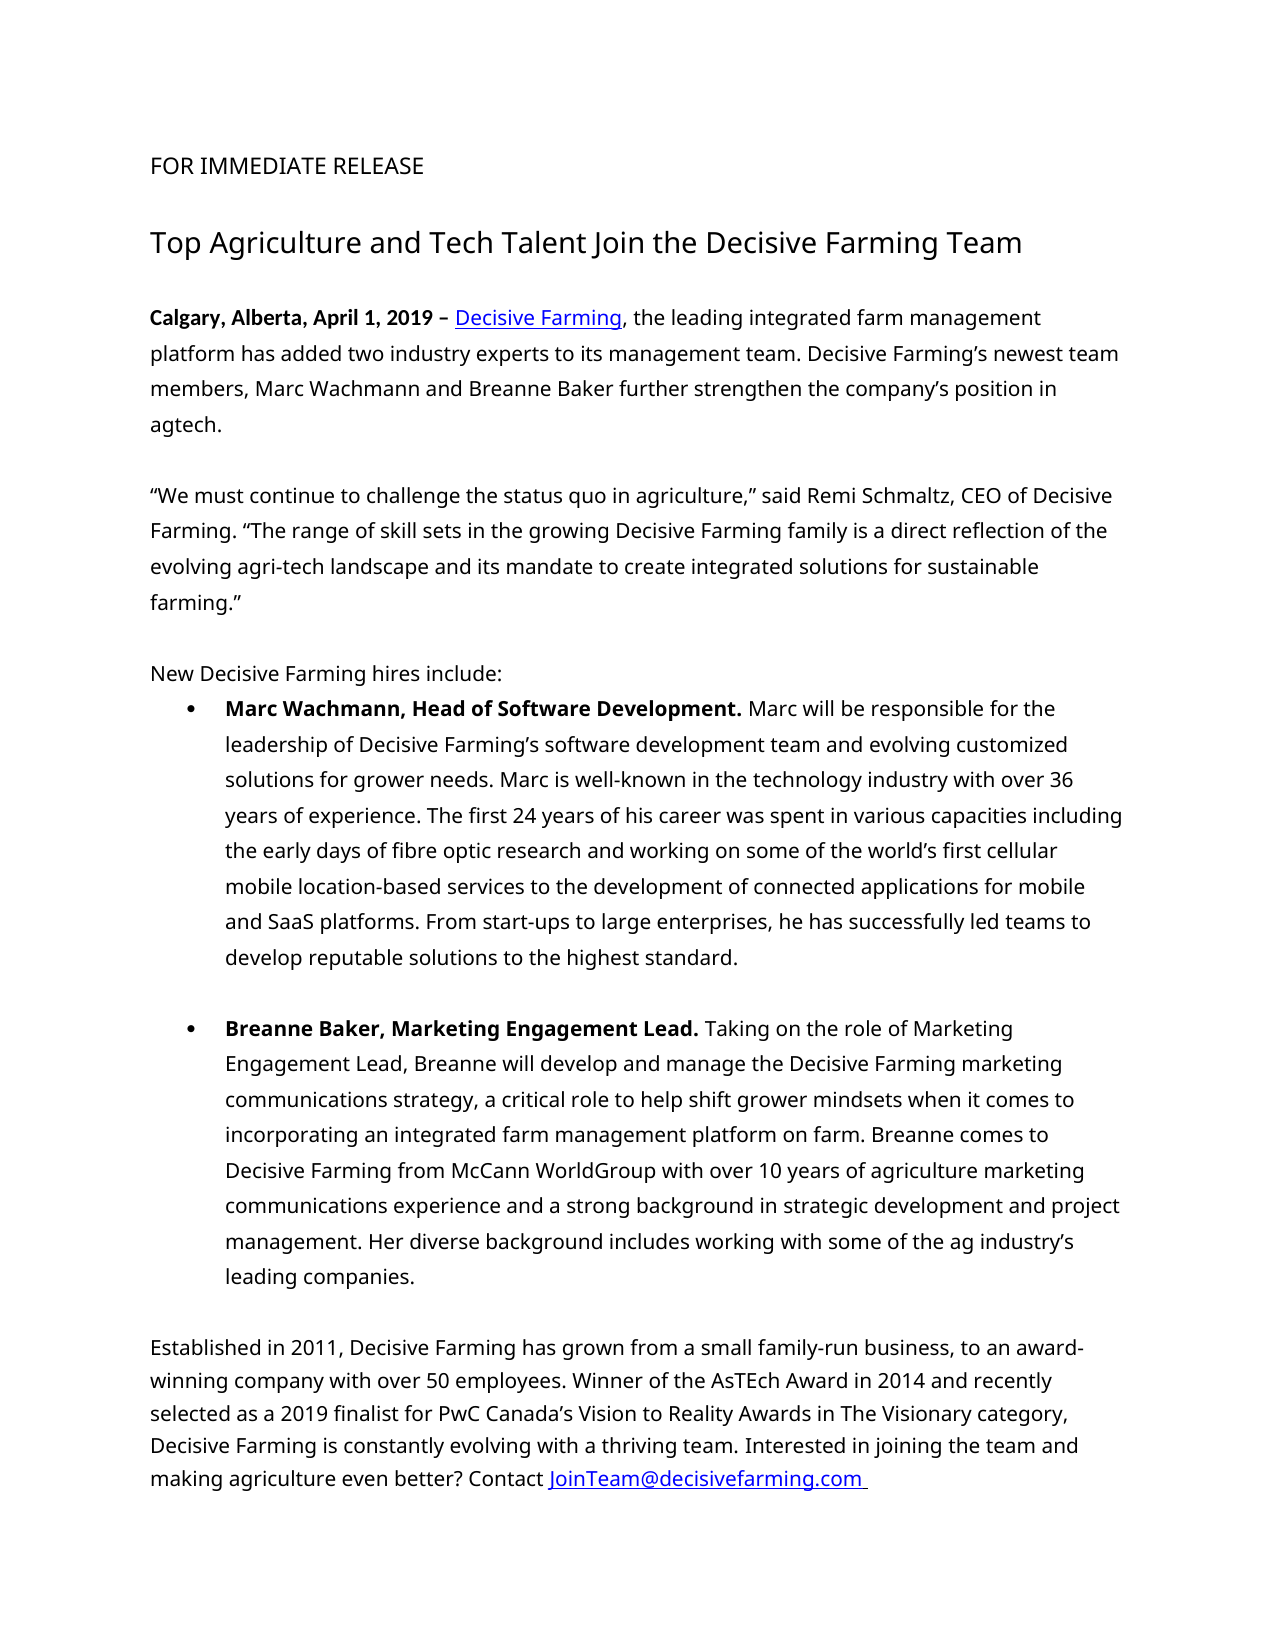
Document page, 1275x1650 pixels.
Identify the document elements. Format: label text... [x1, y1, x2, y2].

text Established in 2011, Decisive Farming has grown from a small family-run business, to an award-winning company with over 50 employees. Winner of the AsTEch Award in 2014 and recently selected as a 2019 finalist for PwC Canada’s Vision to Reality Awards in The Visionary category, Decisive Farming is constantly evolving with a thriving team. Interested in joining the team and making agriculture even better? Contact JoinTeam@decisivefarming.com [150, 1333, 1125, 1492]
text Top Agriculture and Tech Talent Join the Decisive Farming Team [150, 222, 1125, 262]
list Breanne Baker, Marketing Engagement Lead. Taking on the role of Marketing Engagement Lead, Breanne will develop and manage the Decisive Farming marketing communications strategy, a critical role to help shift grower mindsets when it comes to incorporating an integrated farm management platform on farm. Breanne comes to Decisive Farming from McCann WorldGroup with over 10 years of agriculture marketing communications experience and a strong background in strategic development and project management. Her diverse background includes working with some of the ag industry’s leading companies. [187, 1014, 1125, 1291]
text New Decisive Farming hires include: [150, 659, 1125, 687]
text “We must continue to challenge the status quo in agriculture,” said Remi Schmaltz, CEO of Decisive Farming. “The range of skill sets in the growing Decisive Farming family is a direct reflection of the evolving agri-tech landscape and its mandate to create integrated solutions for sustainable farming.” [150, 481, 1125, 616]
text Calgary, Alberta, April 1, 2019 – Decisive Farming, the leading integrated farm management platform has added two industry experts to its management team. Decisive Farming’s newest team members, Marc Wachmann and Breanne Baker further strengthen the company’s position in agtech. [150, 303, 1125, 438]
text FOR IMMEDIATE RELEASE [150, 150, 1125, 181]
list Marc Wachmann, Head of Software Development. Marc will be responsible for the leadership of Decisive Farming’s software development team and evolving customized solutions for grower needs. Marc is well-known in the technology industry with over 36 years of experience. The first 24 years of his career was spent in various capacities including the early days of fibre optic research and working on some of the world’s first cellular mobile location-based services to the development of connected applications for mobile and SaaS platforms. From start-ups to large enterprises, he has successfully led teams to develop reputable solutions to the highest standard. [187, 694, 1125, 971]
